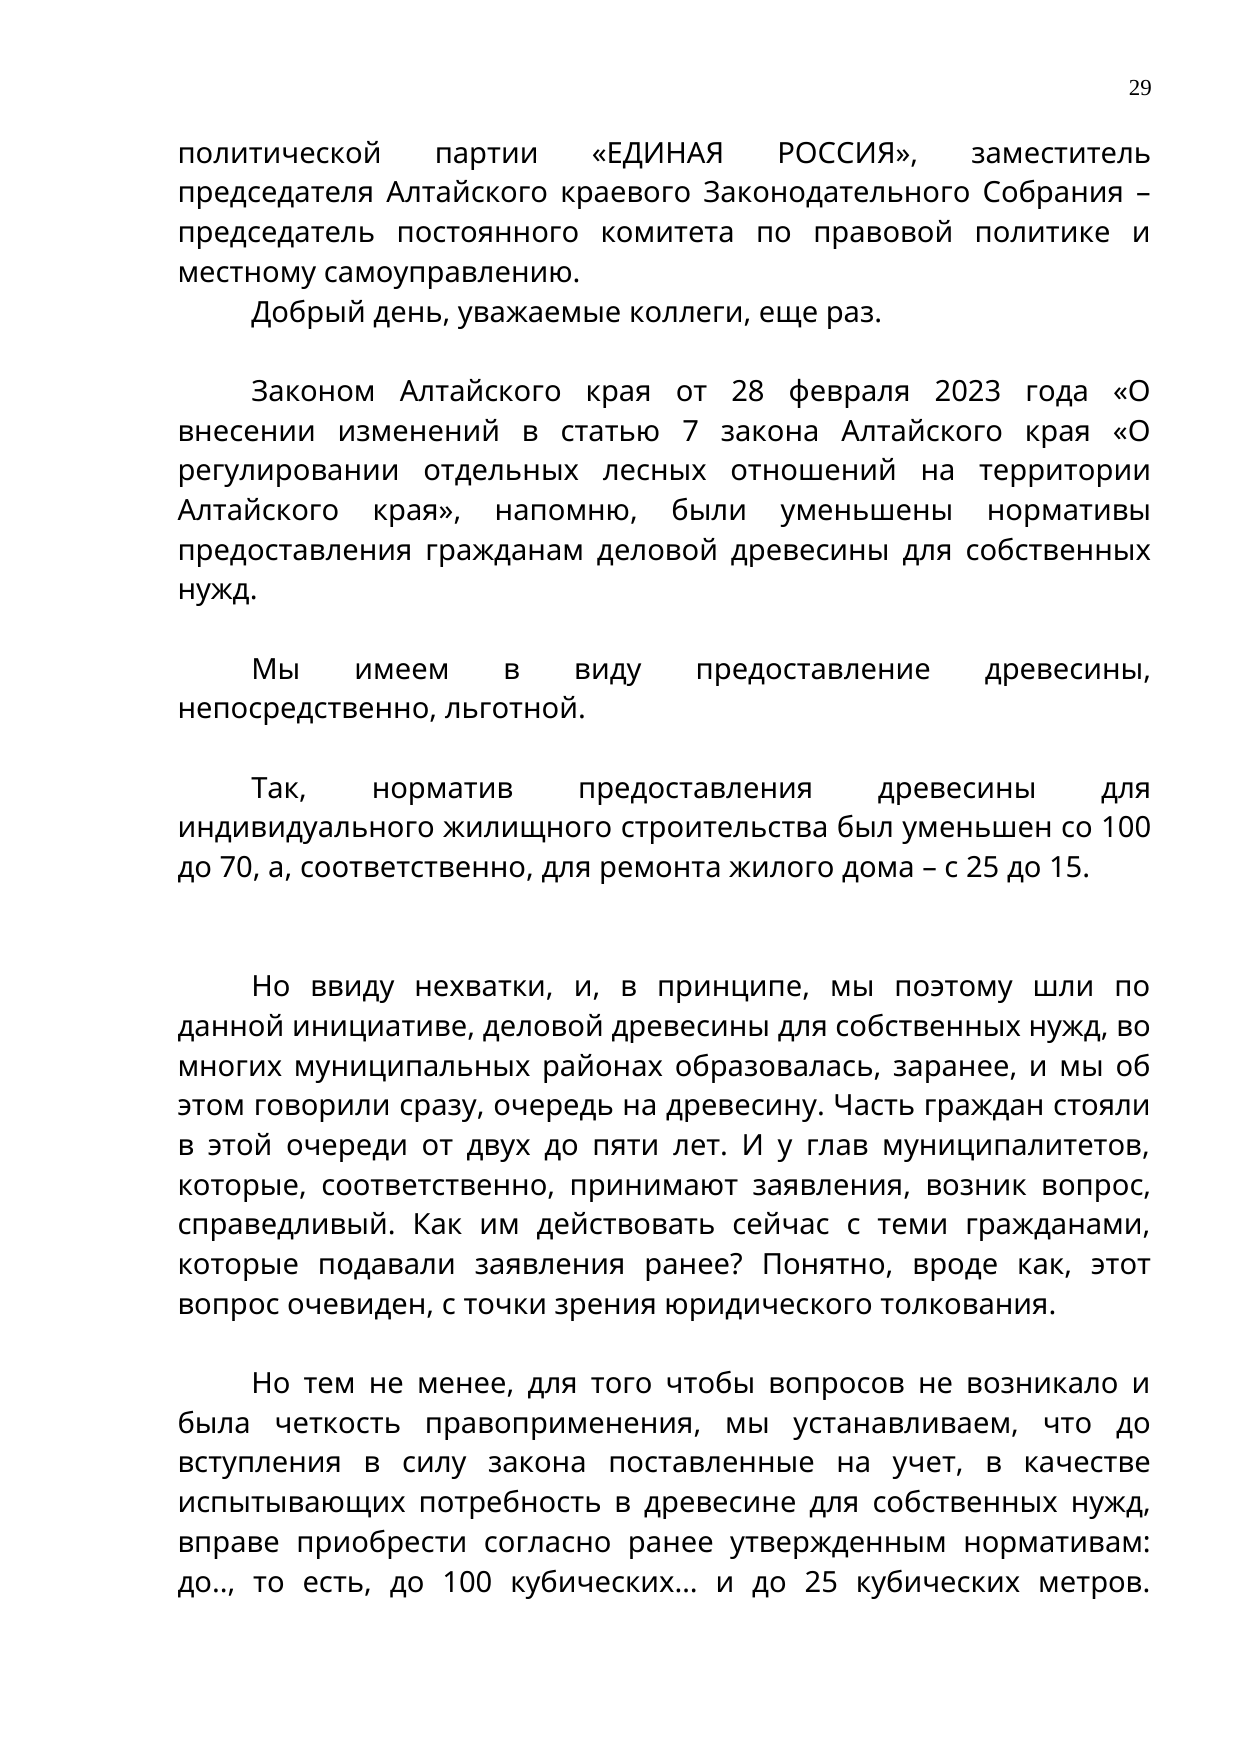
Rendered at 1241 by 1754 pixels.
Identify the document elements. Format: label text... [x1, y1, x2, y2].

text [177, 132, 1152, 291]
text Законом Алтайского края от 28 февраля 2023 года «О внесении изменений в статью 7 закона Алтайского края «О регулировании отдельных лесных отношений на территории Алтайского края», напомню, были уменьшены нормативы предоставления гражданам деловой древесины для собственных нужд. [177, 370, 1152, 608]
text Добрый день, уважаемые коллеги, еще раз. [177, 291, 1152, 331]
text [177, 1362, 1152, 1601]
text Так, норматив предоставления древесины для индивидуального жилищного строительства был уменьшен со 100 до 70, а, соответственно, для ремонта жилого дома – с 25 до 15. [177, 767, 1152, 886]
text Мы имеем в виду предоставление древесины, непосредственно, льготной. [177, 648, 1152, 727]
text Но ввиду нехватки, и, в принципе, мы поэтому шли по данной инициативе, деловой древесины для собственных нужд, во многих муниципальных районах образовалась, заранее, и мы об этом говорили сразу, очередь на древесину. Часть граждан стояли в этой очереди от двух до пяти лет. И у глав муниципалитетов, которые, соответственно, принимают заявления, возник вопрос, справедливый. Как им действовать сейчас с теми гражданами, которые подавали заявления ранее? Понятно, вроде как, этот вопрос очевиден, с точки зрения юридического толкования. [177, 966, 1152, 1323]
